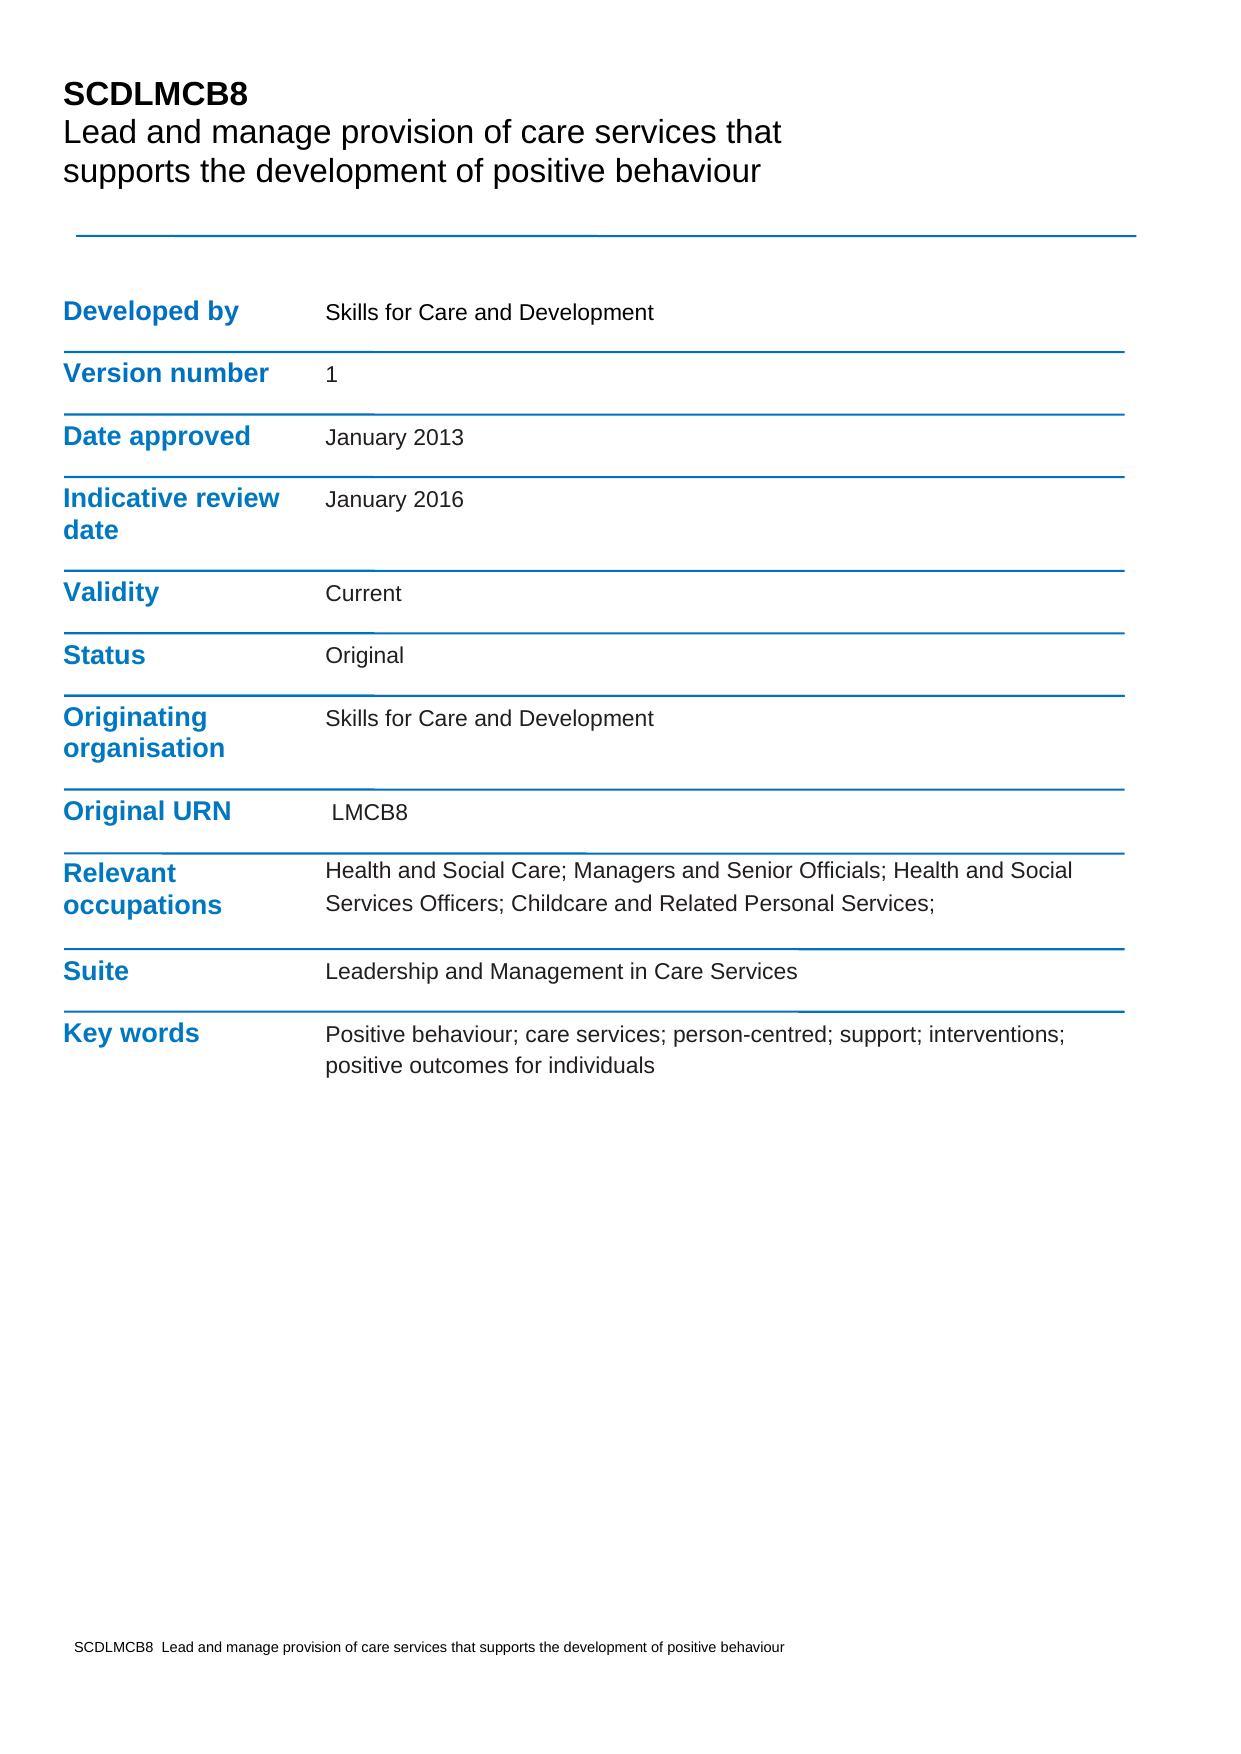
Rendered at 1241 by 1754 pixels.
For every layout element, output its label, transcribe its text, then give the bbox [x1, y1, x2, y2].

table_cell Validity [52, 576, 314, 639]
table_cell January 2016 [314, 483, 1137, 576]
table_cell Original [314, 639, 1137, 701]
table_cell Date approved [52, 420, 314, 482]
table_cell Status [52, 639, 314, 701]
table_cell Originating organisation [52, 701, 314, 795]
table_header Developed by [52, 295, 314, 357]
table_cell Health and Social Care; Managers and Senior Officials; Health and Social Services Officers; Childcare and Related Personal Services; [314, 858, 1137, 954]
table_cell January 2013 [314, 420, 1137, 482]
table_cell Original URN [52, 795, 314, 857]
table_cell Version number [52, 358, 314, 420]
table_cell 1 [314, 358, 1137, 420]
table_cell Leadership and Management in Care Services [314, 955, 1137, 1017]
table_cell LMCB8 [314, 795, 1137, 857]
table_cell Current [314, 576, 1137, 639]
table_cell Skills for Care and Development [314, 701, 1137, 795]
table_cell Key words [52, 1017, 314, 1079]
table_header Skills for Care and Development [314, 295, 1137, 357]
table_cell Indicative review date [52, 483, 314, 576]
table_cell Relevant occupations [52, 858, 314, 954]
table_cell Positive behaviour; care services; person-centred; support; interventions; positive outcomes for individuals [314, 1017, 1137, 1079]
table_cell Suite [52, 955, 314, 1017]
